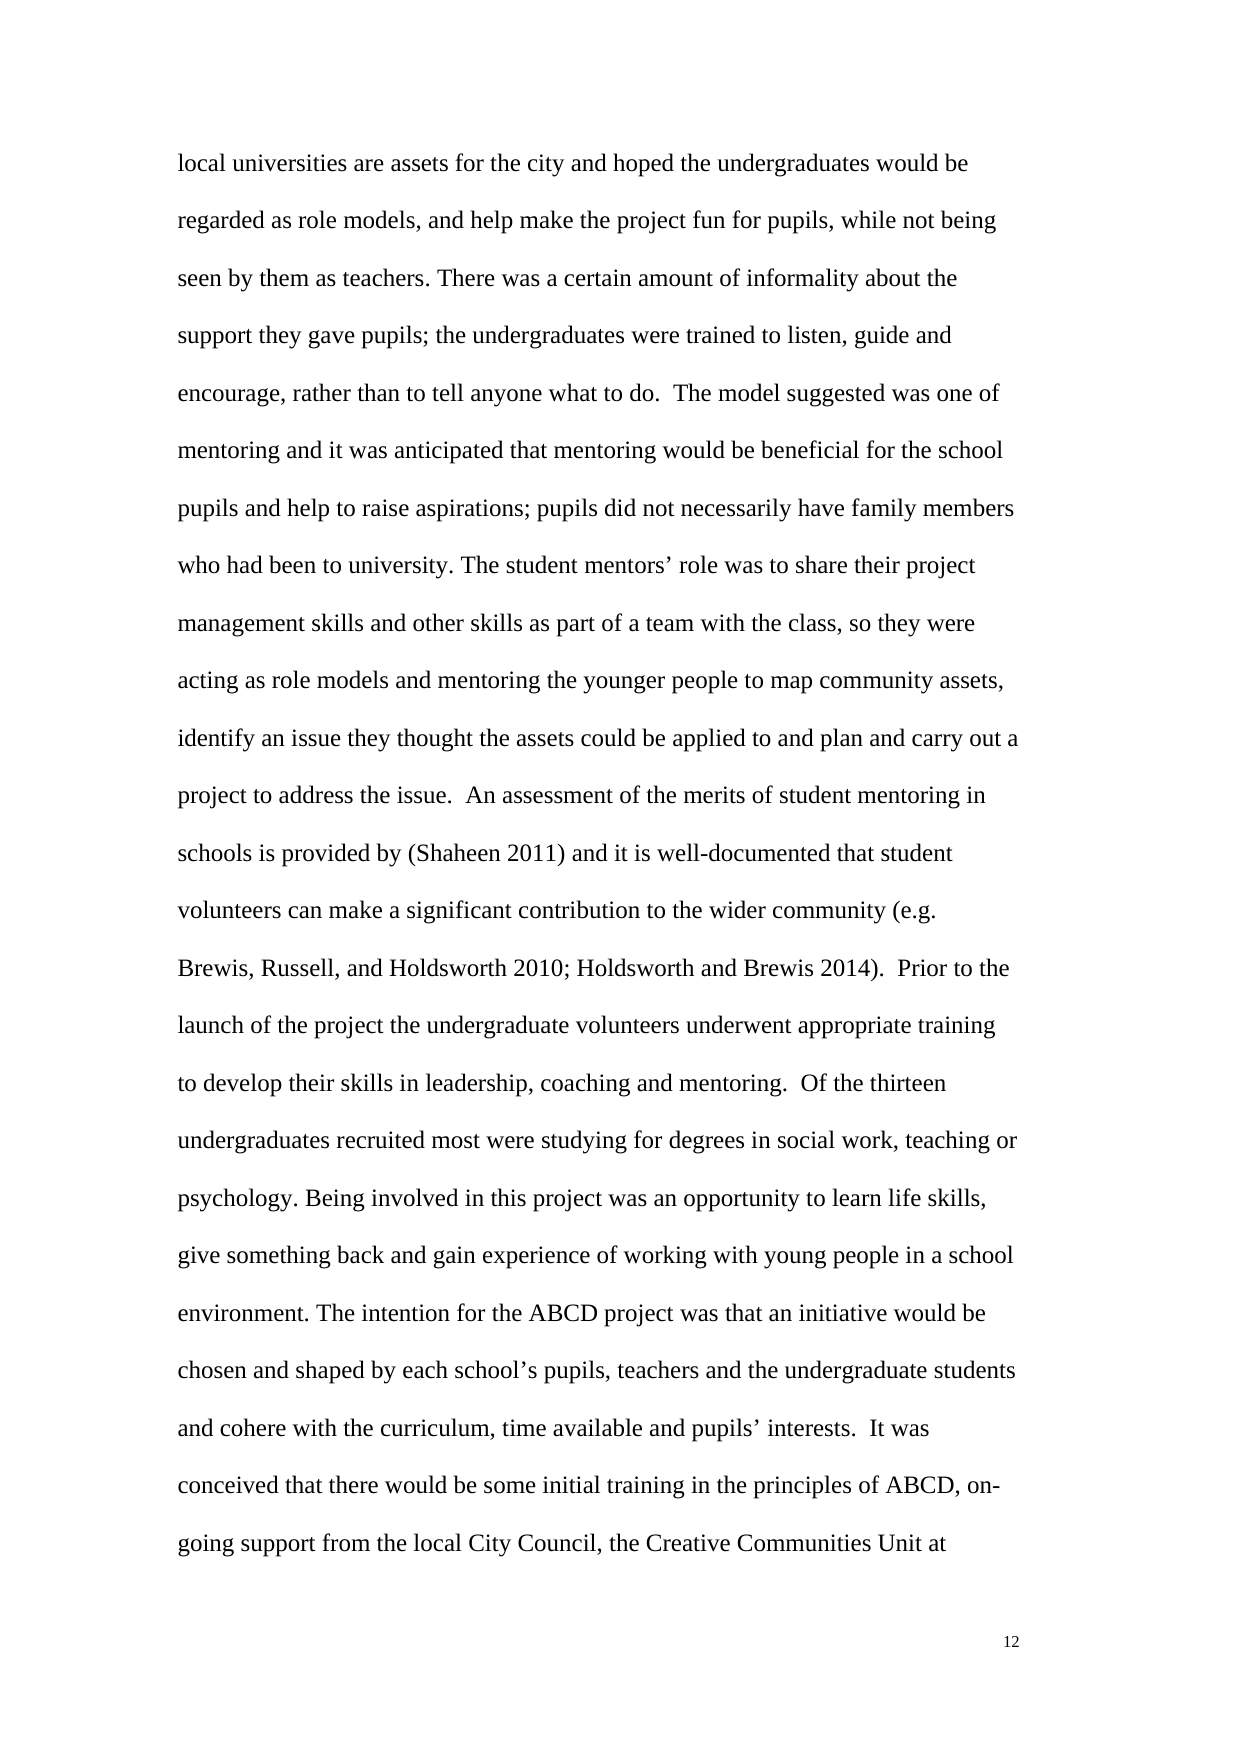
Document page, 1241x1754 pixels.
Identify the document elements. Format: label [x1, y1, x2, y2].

text [177, 148, 1019, 1556]
